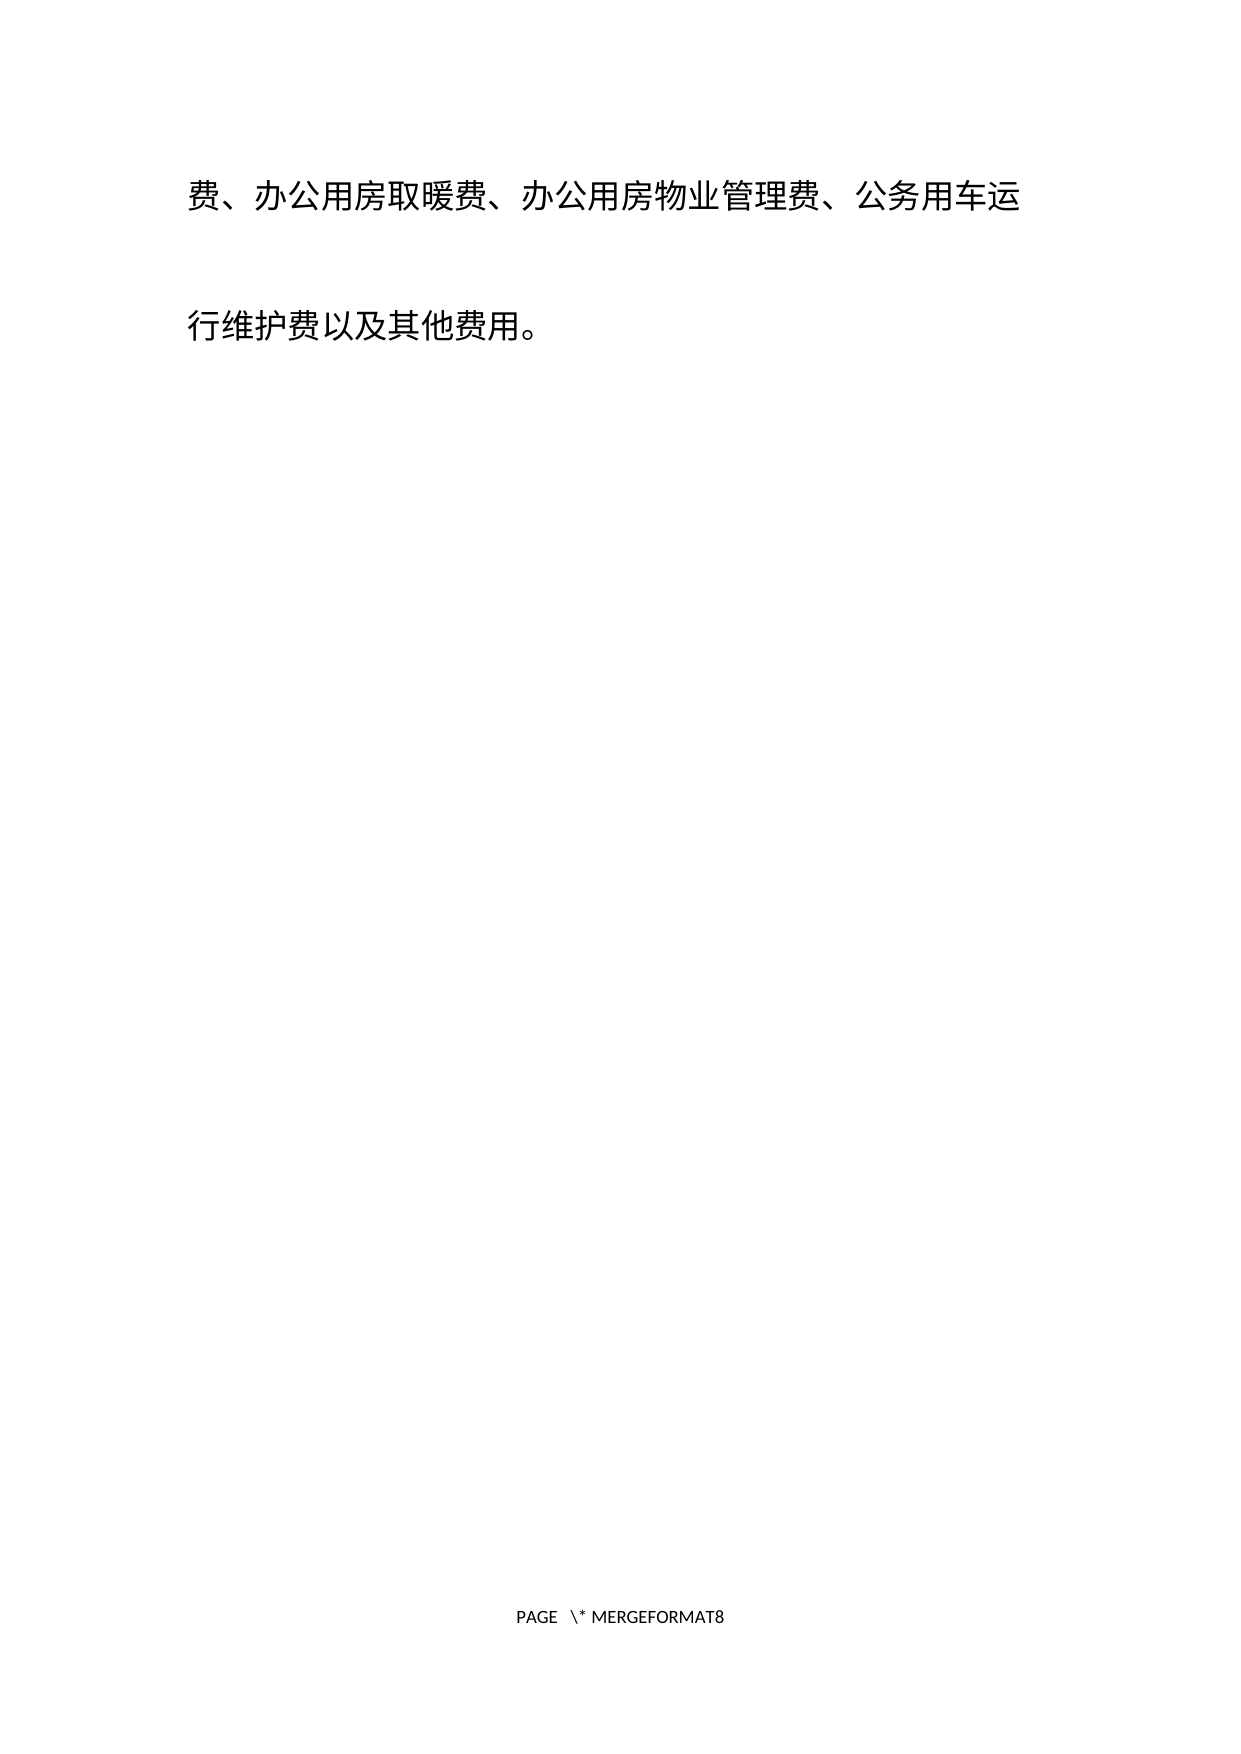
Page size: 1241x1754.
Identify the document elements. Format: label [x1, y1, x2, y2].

text [187, 162, 1053, 357]
